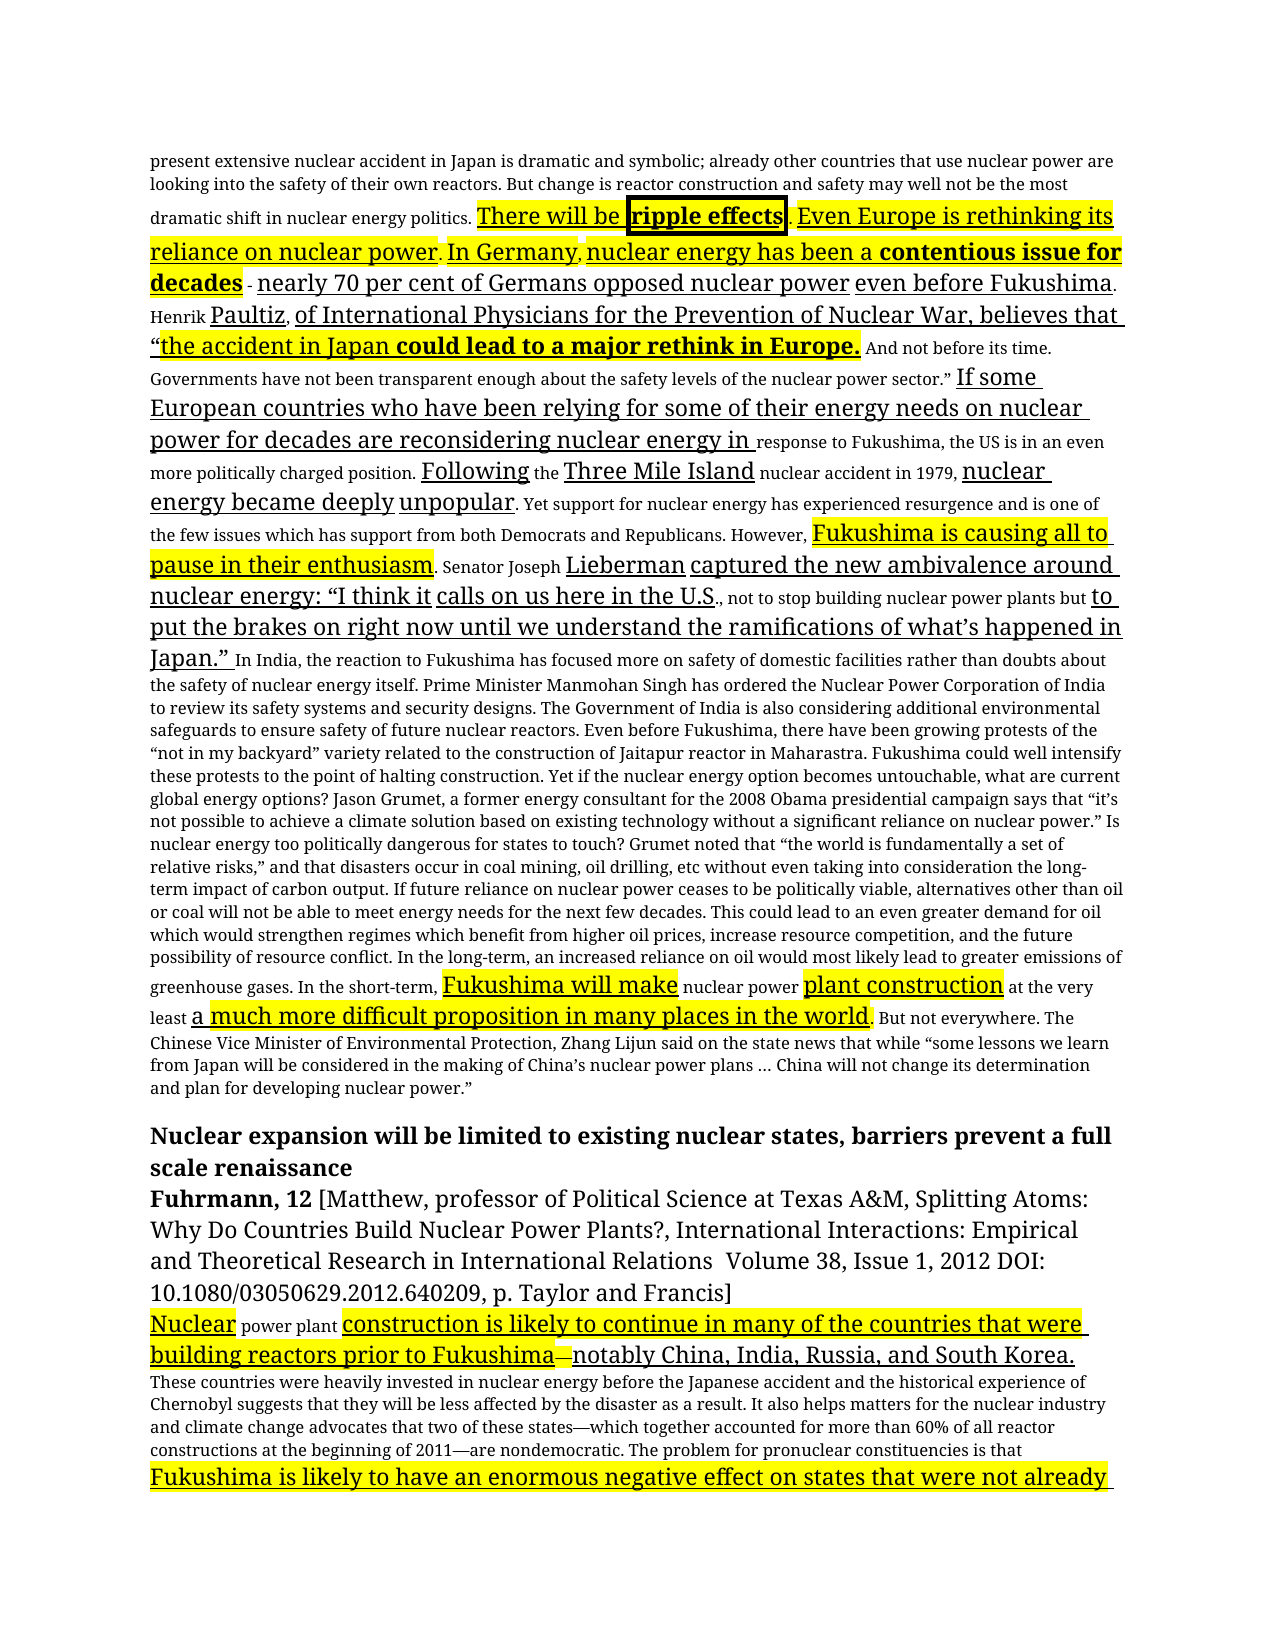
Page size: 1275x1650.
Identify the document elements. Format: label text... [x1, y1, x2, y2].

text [150, 150, 1125, 1099]
subtitle Nuclear expansion will be limited to existing nuclear states, barriers prevent a full scale renaissance [150, 1120, 1125, 1183]
text Fuhrmann, 12 [Matthew, professor of Political Science at Texas A&M, Splitting Atoms: Why Do Countries Build Nuclear Power Plants?, International Interactions: Empirical and Theoretical Research in International Relations Volume 38, Issue 1, 2012 DOI: 10.1080/03050629.2012.640209, p. Taylor and Francis] [150, 1183, 1125, 1308]
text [150, 1308, 1125, 1492]
